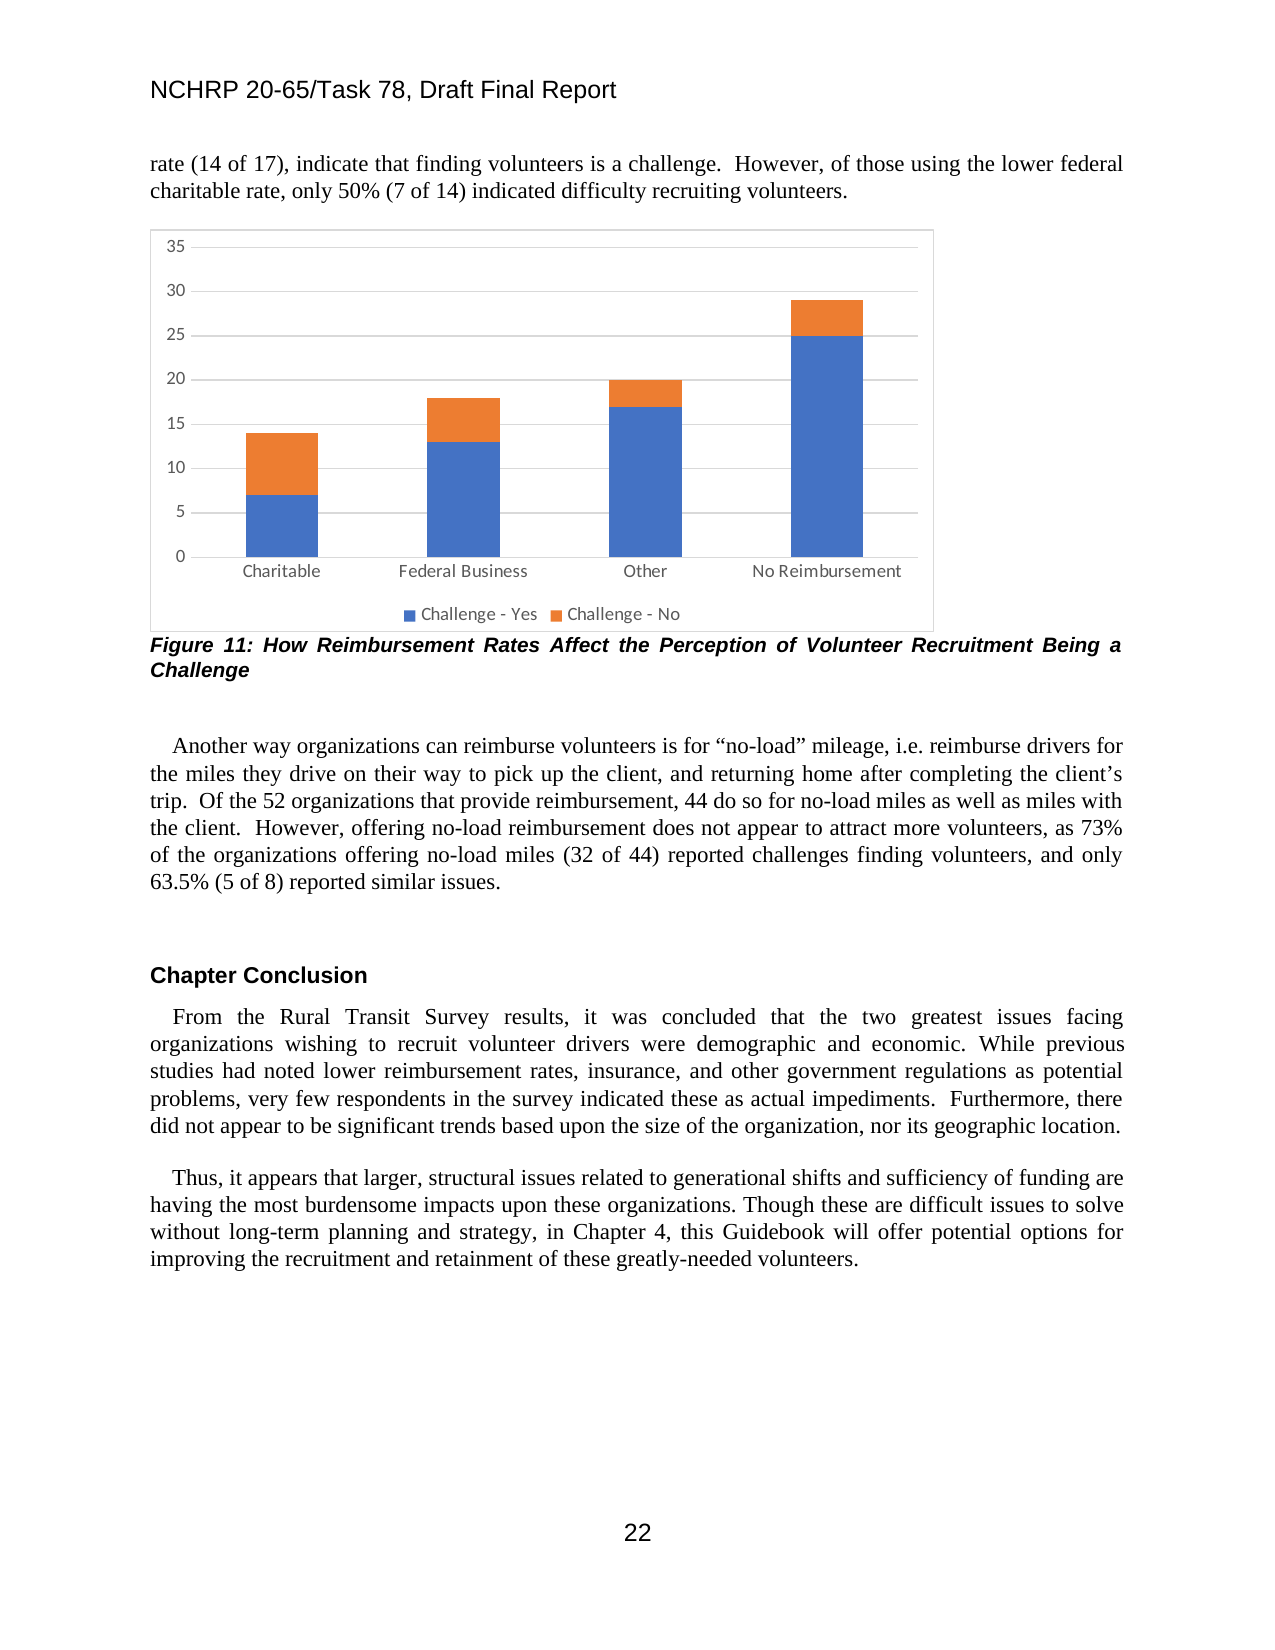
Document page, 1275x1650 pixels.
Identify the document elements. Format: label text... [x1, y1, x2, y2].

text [150, 150, 1125, 204]
text Chapter Conclusion [150, 961, 1125, 988]
text From the Rural Transit Survey results, it was concluded that the two greatest issues facing organizations wishing to recruit volunteer drivers were demographic and economic. While previous studies had noted lower reimbursement rates, insurance, and other government regulations as potential problems, very few respondents in the survey indicated these as actual impediments. Furthermore, there did not appear to be significant trends based upon the size of the organization, nor its geographic location. [150, 1003, 1125, 1138]
text Another way organizations can reimburse volunteers is for “no-load” mileage, i.e. reimburse drivers for the miles they drive on their way to pick up the client, and returning home after completing the client’s trip. Of the 52 organizations that provide reimbursement, 44 do so for no-load miles as well as miles with the client. However, offering no-load reimbursement does not appear to attract more volunteers, as 73% of the organizations offering no-load miles (32 of 44) reported challenges finding volunteers, and only 63.5% (5 of 8) reported similar issues. [150, 732, 1125, 895]
text Thus, it appears that larger, structural issues related to generational shifts and sufficiency of funding are having the most burdensome impacts upon these organizations. Though these are difficult issues to solve without long-term planning and strategy, in Chapter 4, this Guidebook will offer potential options for improving the recruitment and retainment of these greatly-needed volunteers. [150, 1163, 1125, 1272]
